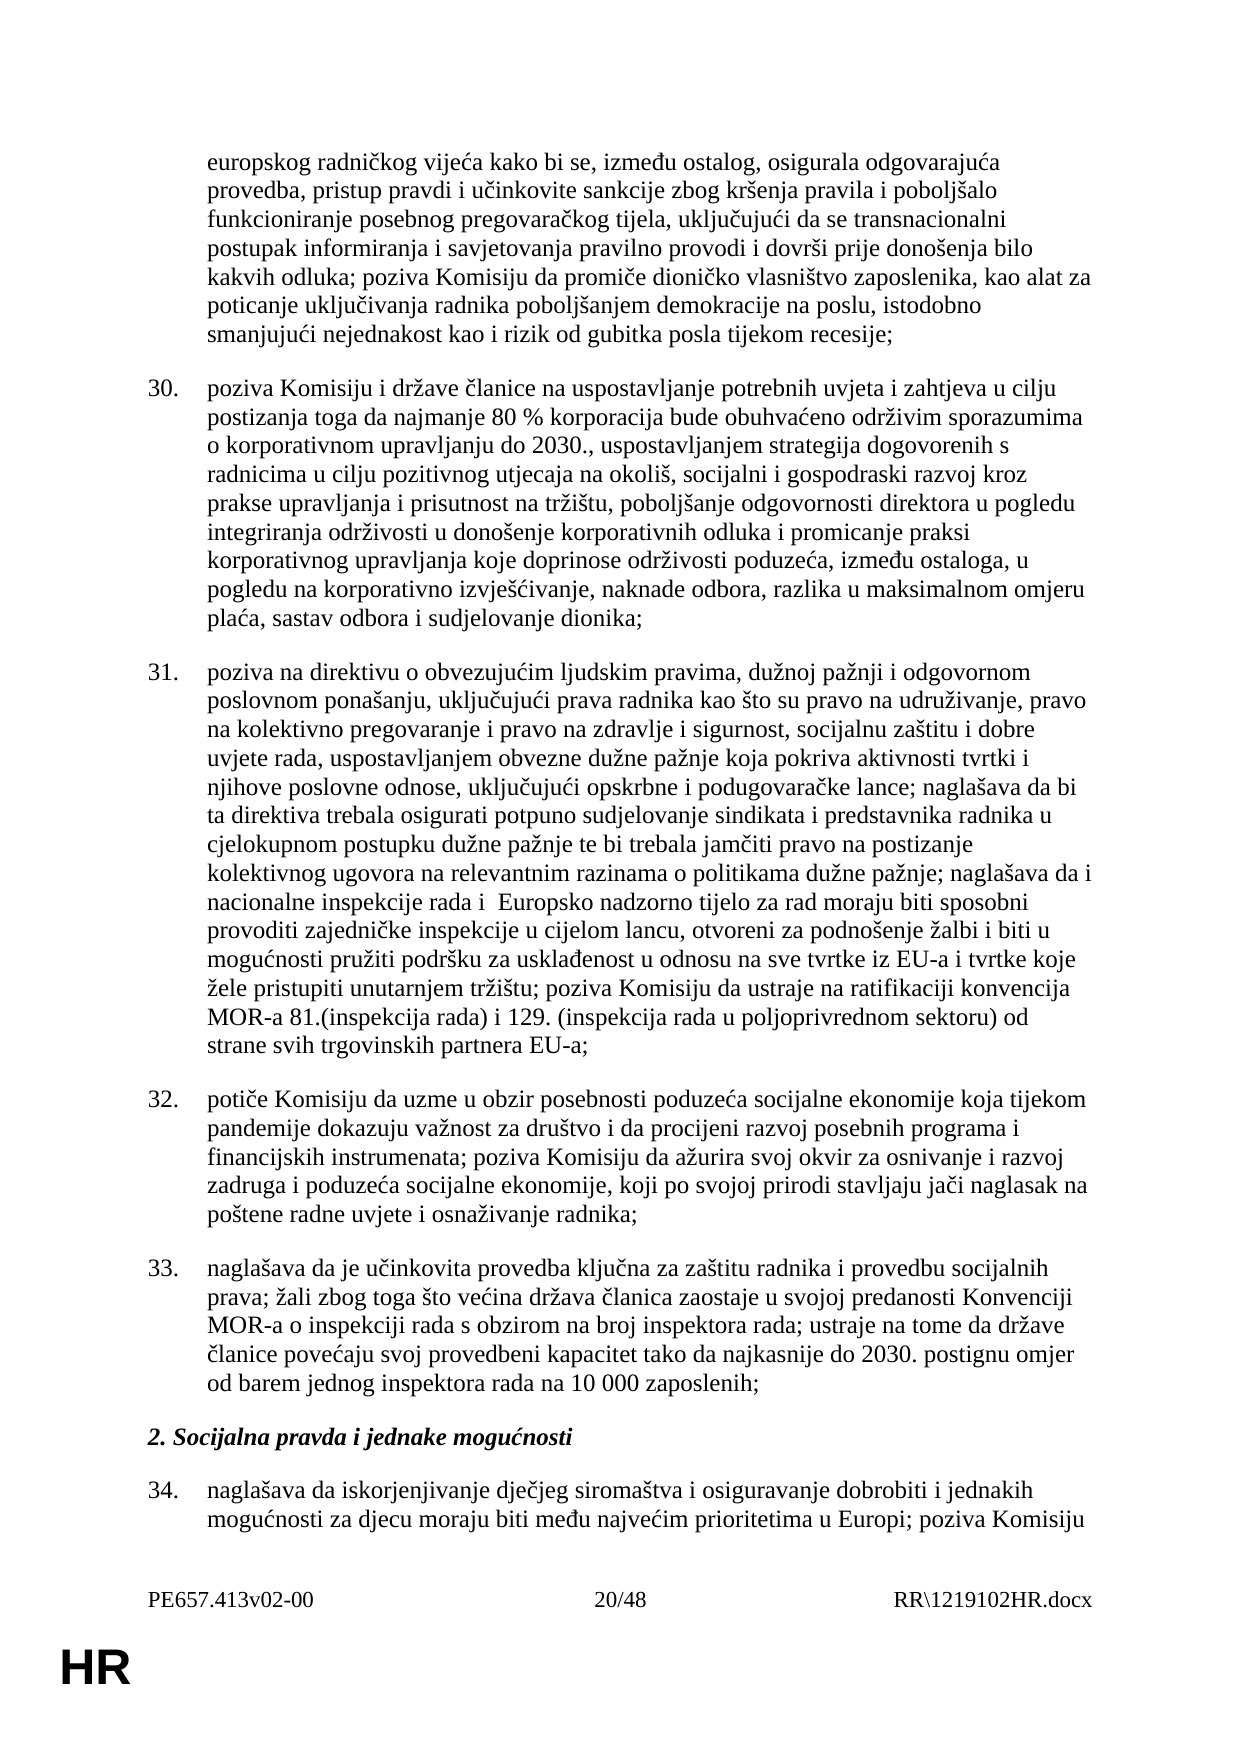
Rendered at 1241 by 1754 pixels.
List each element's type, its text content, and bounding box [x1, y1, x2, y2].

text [148, 1476, 1092, 1533]
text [148, 147, 1092, 348]
text 32. potiče Komisiju da uzme u obzir posebnosti poduzeća socijalne ekonomije koja tijekom pandemije dokazuju važnost za društvo i da procijeni razvoj posebnih programa i financijskih instrumenata; poziva Komisiju da ažurira svoj okvir za osnivanje i razvoj zadruga i poduzeća socijalne ekonomije, koji po svojoj prirodi stavljaju jači naglasak na poštene radne uvjete i osnaživanje radnika; [148, 1084, 1092, 1228]
text 2. Socijalna pravda i jednake mogućnosti [148, 1422, 1092, 1451]
text 30. poziva Komisiju i države članice na uspostavljanje potrebnih uvjeta i zahtjeva u cilju postizanja toga da najmanje 80 % korporacija bude obuhvaćeno održivim sporazumima o korporativnom upravljanju do 2030., uspostavljanjem strategija dogovorenih s radnicima u cilju pozitivnog utjecaja na okoliš, socijalni i gospodraski razvoj kroz prakse upravljanja i prisutnost na tržištu, poboljšanje odgovornosti direktora u pogledu integriranja održivosti u donošenje korporativnih odluka i promicanje praksi korporativnog upravljanja koje doprinose održivosti poduzeća, između ostaloga, u pogledu na korporativno izvješćivanje, naknade odbora, razlika u maksimalnom omjeru plaća, sastav odbora i sudjelovanje dionika; [148, 373, 1092, 632]
text 31. poziva na direktivu o obvezujućim ljudskim pravima, dužnoj pažnji i odgovornom poslovnom ponašanju, uključujući prava radnika kao što su pravo na udruživanje, pravo na kolektivno pregovaranje i pravo na zdravlje i sigurnost, socijalnu zaštitu i dobre uvjete rada, uspostavljanjem obvezne dužne pažnje koja pokriva aktivnosti tvrtki i njihove poslovne odnose, uključujući opskrbne i podugovaračke lance; naglašava da bi ta direktiva trebala osigurati potpuno sudjelovanje sindikata i predstavnika radnika u cjelokupnom postupku dužne pažnje te bi trebala jamčiti pravo na postizanje kolektivnog ugovora na relevantnim razinama o politikama dužne pažnje; naglašava da i nacionalne inspekcije rada i Europsko nadzorno tijelo za rad moraju biti sposobni provoditi zajedničke inspekcije u cijelom lancu, otvoreni za podnošenje žalbi i biti u mogućnosti pružiti podršku za usklađenost u odnosu na sve tvrtke iz EU-a i tvrtke koje žele pristupiti unutarnjem tržištu; poziva Komisiju da ustraje na ratifikaciji konvencija MOR-a 81.(inspekcija rada) i 129. (inspekcija rada u poljoprivrednom sektoru) od strane svih trgovinskih partnera EU-a; [148, 657, 1092, 1059]
text 33. naglašava da je učinkovita provedba ključna za zaštitu radnika i provedbu socijalnih prava; žali zbog toga što većina država članica zaostaje u svojoj predanosti Konvenciji MOR-a o inspekciji rada s obzirom na broj inspektora rada; ustraje na tome da države članice povećaju svoj provedbeni kapacitet tako da najkasnije do 2030. postignu omjer od barem jednog inspektora rada na 10 000 zaposlenih; [148, 1253, 1092, 1397]
